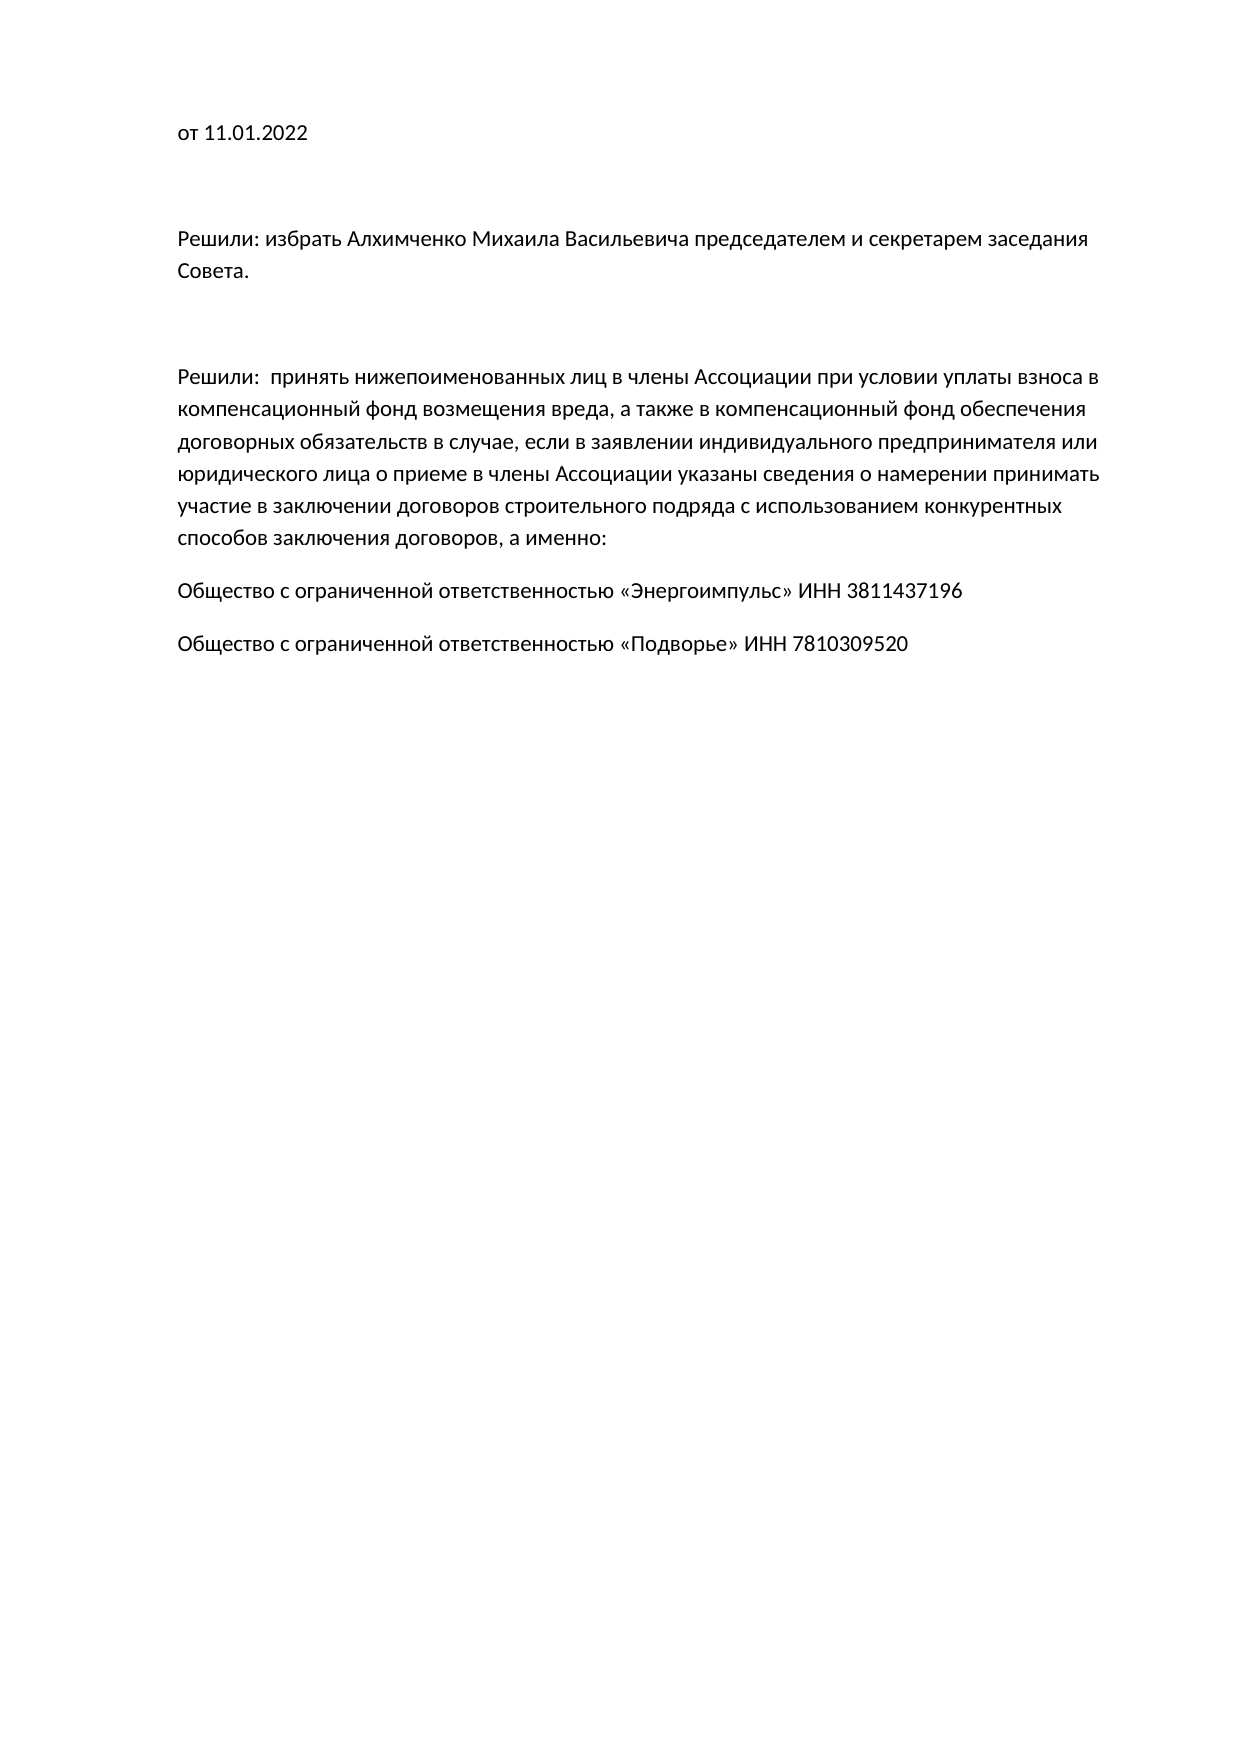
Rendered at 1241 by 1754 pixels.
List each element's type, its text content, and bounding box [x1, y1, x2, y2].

text Общество с ограниченной ответственностью «Энергоимпульс» ИНН 3811437196 [177, 576, 1152, 604]
text Решили: принять нижепоименованных лиц в члены Ассоциации при условии уплаты взноса в компенсационный фонд возмещения вреда, а также в компенсационный фонд обеспечения договорных обязательств в случае, если в заявлении индивидуального предпринимателя или юридического лица о приеме в члены Ассоциации указаны сведения о намерении принимать участие в заключении договоров строительного подряда с использованием конкурентных способов заключения договоров, а именно: [177, 362, 1152, 551]
text Решили: избрать Алхимченко Михаила Васильевича председателем и секретарем заседания Совета. [177, 224, 1152, 284]
text от 11.01.2022 [177, 118, 1152, 146]
text Общество с ограниченной ответственностью «Подворье» ИНН 7810309520 [177, 629, 1152, 657]
